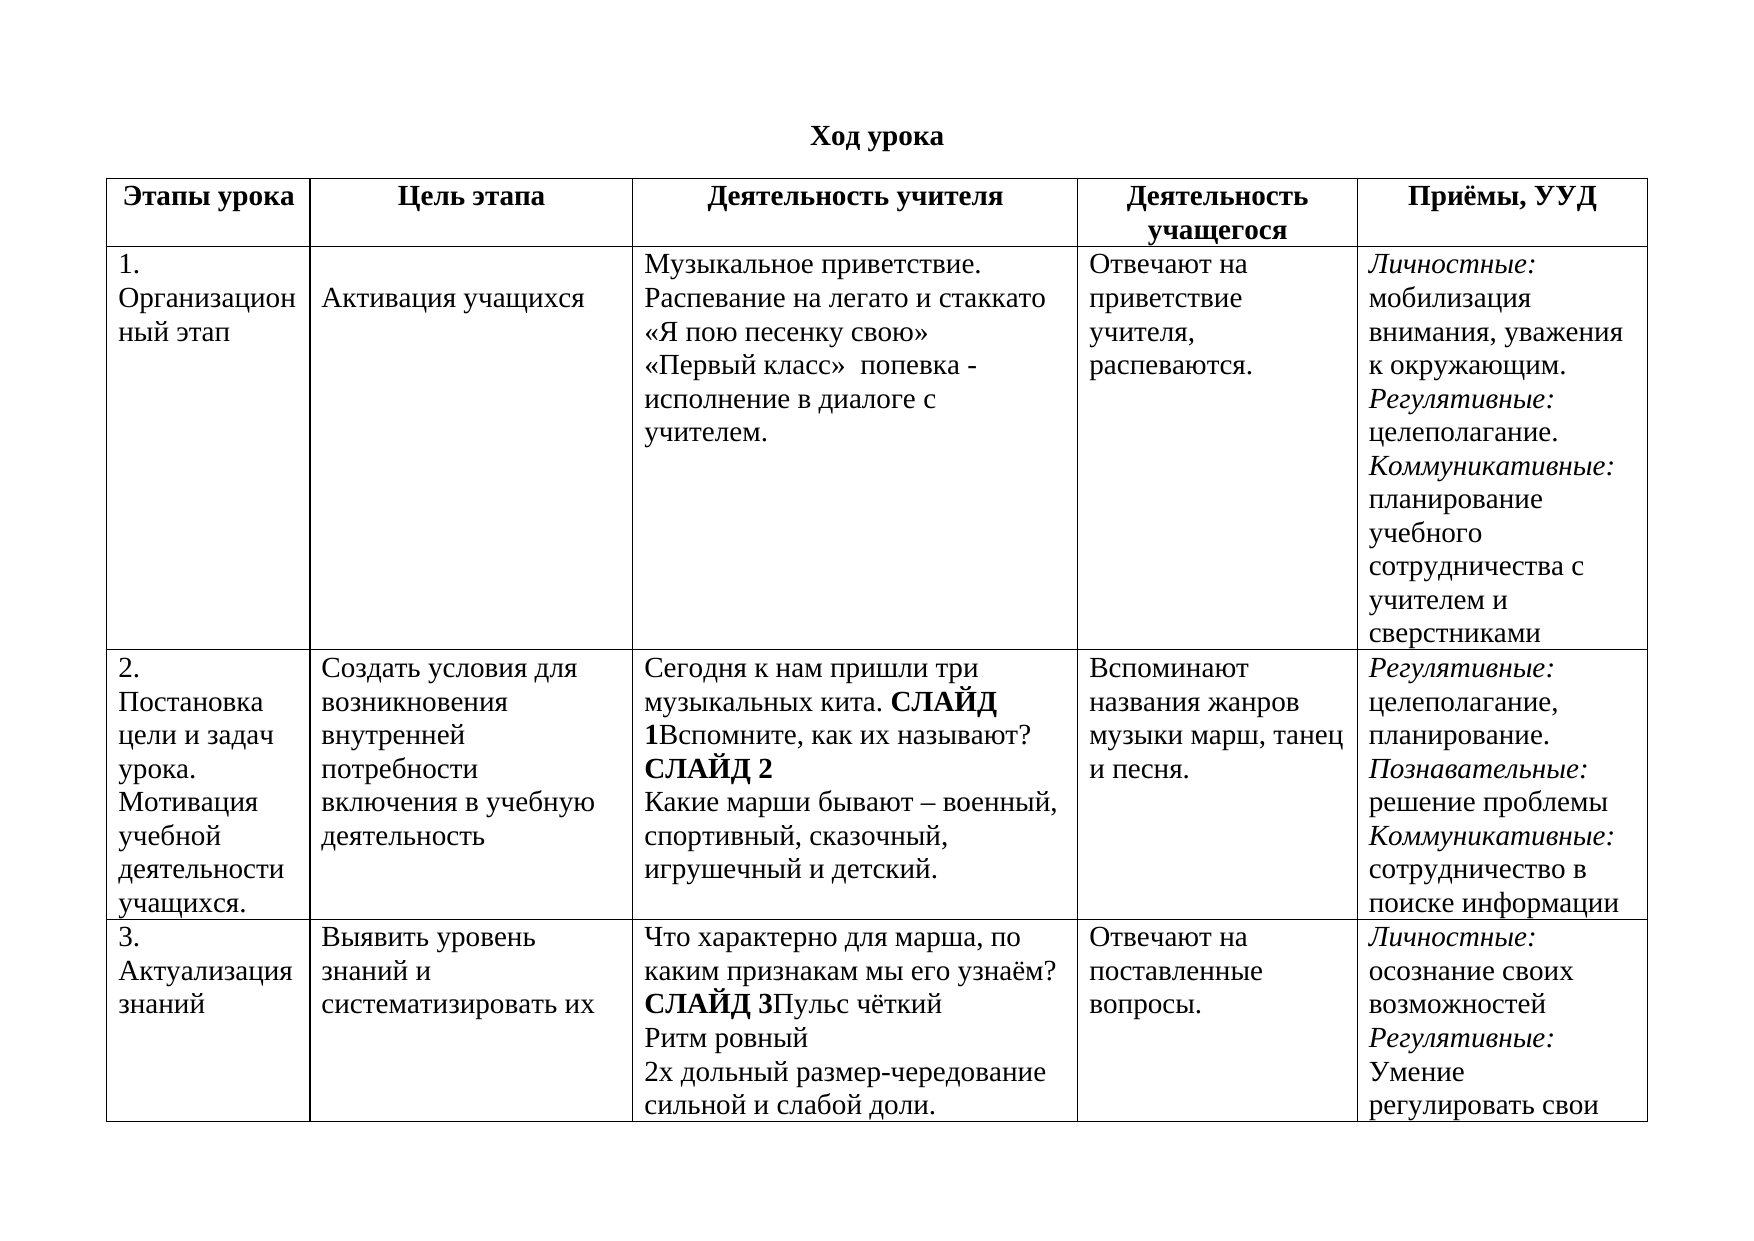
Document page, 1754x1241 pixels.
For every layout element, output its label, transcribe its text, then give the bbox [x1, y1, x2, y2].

table_header Приёмы, УУД [1358, 179, 1647, 246]
table_header Этапы урока [107, 179, 309, 246]
table_cell 2. Постановка цели и задач урока. Мотивация учебной деятельности учащихся. [107, 650, 309, 918]
table_cell Вспоминают названия жанров музыки марш, танец и песня. [1078, 650, 1357, 918]
table_cell Регулятивные: целеполагание, планирование. Познавательные: решение проблемы Коммуникативные: сотрудничество в поиске информации [1358, 650, 1647, 918]
table_cell Личностные: мобилизация внимания, уважения к окружающим. Регулятивные: целеполагание. Коммуникативные: планирование учебного сотрудничества с учителем и сверстниками [1358, 247, 1647, 649]
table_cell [107, 920, 309, 1121]
table_cell Сегодня к нам пришли три музыкальных кита. СЛАЙД 1Вспомните, как их называют? СЛАЙД 2 Какие марши бывают – военный, спортивный, сказочный, игрушечный и детский. [633, 650, 1077, 918]
table_cell Активация учащихся [311, 247, 632, 649]
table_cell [1358, 920, 1647, 1121]
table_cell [311, 920, 632, 1121]
table_cell Отвечают на приветствие учителя, распеваются. [1078, 247, 1357, 649]
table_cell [633, 920, 1077, 1121]
table_header Деятельность учителя [633, 179, 1077, 246]
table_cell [1078, 920, 1357, 1121]
table_cell 1. Организационный этап [107, 247, 309, 649]
table_cell Музыкальное приветствие. Распевание на легато и стаккато «Я пою песенку свою» «Первый класс» попевка - исполнение в диалоге с учителем. [633, 247, 1077, 649]
table_header Цель этапа [311, 179, 632, 246]
table_header Деятельность учащегося [1078, 179, 1357, 246]
text Ход урока [118, 118, 1636, 152]
table_cell Создать условия для возникновения внутренней потребности включения в учебную деятельность [311, 650, 632, 918]
